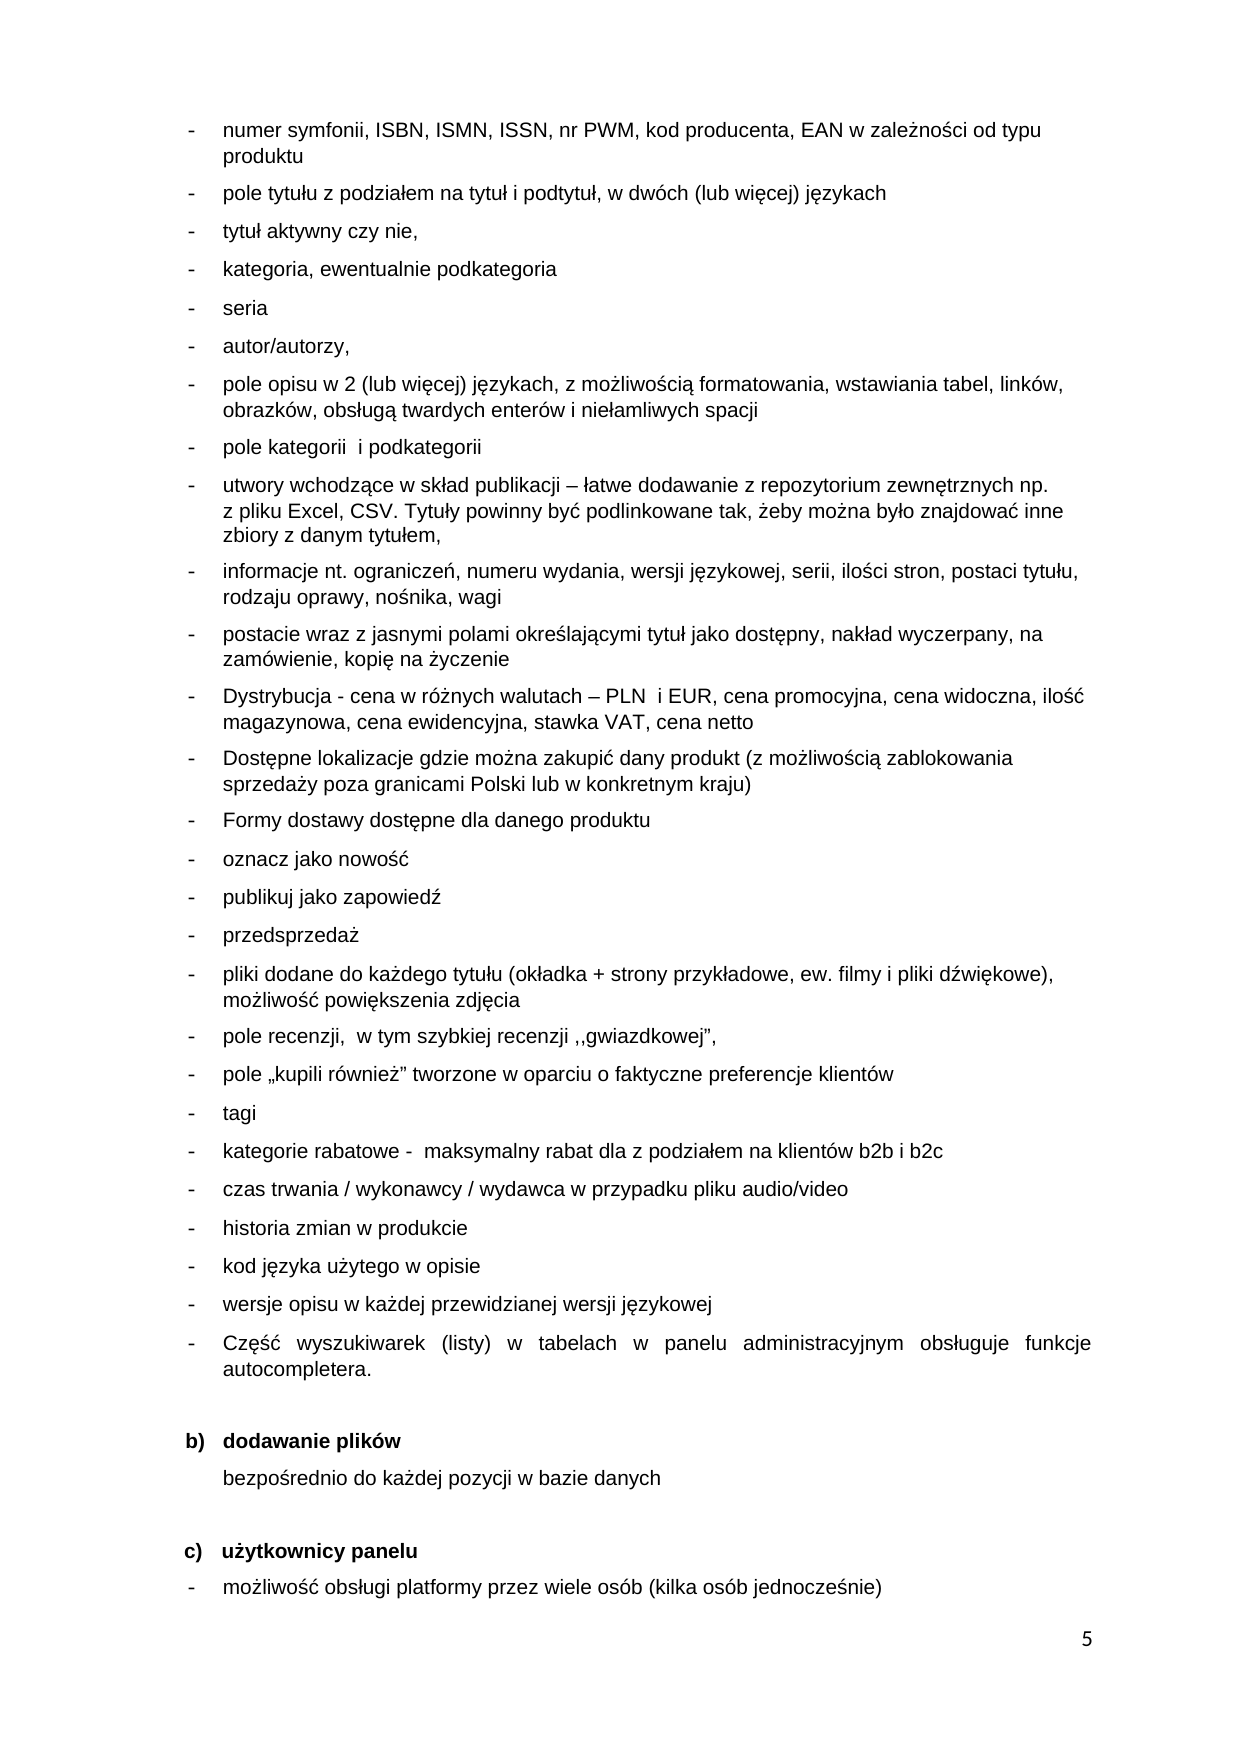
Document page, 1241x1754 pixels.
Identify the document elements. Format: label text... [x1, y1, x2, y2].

list możliwość obsługi platformy przez wiele osób (kilka osób jednocześnie) [185, 1575, 1093, 1601]
list pole recenzji, w tym szybkiej recenzji ,,gwiazdkowej”, [185, 1024, 1093, 1050]
list Część wyszukiwarek (listy) w tabelach w panelu administracyjnym obsługuje funkcje autocompletera. [185, 1331, 1093, 1380]
list tytuł aktywny czy nie, [185, 219, 1093, 245]
list kategorie rabatowe - maksymalny rabat dla z podziałem na klientów b2b i b2c [185, 1139, 1093, 1165]
list Dystrybucja - cena w różnych walutach – PLN i EUR, cena promocyjna, cena widoczna, ilość magazynowa, cena ewidencyjna, stawka VAT, cena netto [185, 684, 1093, 733]
list Dostępne lokalizacje gdzie można zakupić dany produkt (z możliwością zablokowania sprzedaży poza granicami Polski lub w konkretnym kraju) [185, 746, 1093, 796]
list tagi [185, 1101, 1093, 1126]
list historia zmian w produkcie [185, 1216, 1093, 1241]
list utwory wchodzące w skład publikacji – łatwe dodawanie z repozytorium zewnętrznych np. z pliku Excel, CSV. Tytuły powinny być podlinkowane tak, żeby można było znajdować inne zbiory z danym tytułem, [185, 473, 1093, 547]
list informacje nt. ograniczeń, numeru wydania, wersji językowej, serii, ilości stron, postaci tytułu, rodzaju oprawy, nośnika, wagi [185, 559, 1093, 609]
list numer symfonii, ISBN, ISMN, ISSN, nr PWM, kod producenta, EAN w zależności od typu produktu [185, 118, 1093, 168]
list przedsprzedaż [185, 923, 1093, 949]
list Formy dostawy dostępne dla danego produktu [185, 808, 1093, 834]
list oznacz jako nowość [185, 847, 1093, 872]
list pole tytułu z podziałem na tytuł i podtytuł, w dwóch (lub więcej) językach [185, 181, 1093, 206]
list czas trwania / wykonawcy / wydawca w przypadku pliku audio/video [185, 1177, 1093, 1203]
list pliki dodane do każdego tytułu (okładka + strony przykładowe, ew. filmy i pliki dźwiękowe), możliwość powiększenia zdjęcia [185, 962, 1093, 1011]
list wersje opisu w każdej przewidzianej wersji językowej [185, 1292, 1093, 1318]
list postacie wraz z jasnymi polami określającymi tytuł jako dostępny, nakład wyczerpany, na zamówienie, kopię na życzenie [185, 621, 1093, 671]
list pole „kupili również” tworzone w oparciu o faktyczne preferencje klientów [185, 1062, 1093, 1088]
list dodawanie plików [185, 1429, 1093, 1453]
list autor/autorzy, [185, 334, 1093, 360]
list pole kategorii i podkategorii [185, 434, 1093, 460]
list kod języka użytego w opisie [185, 1254, 1093, 1280]
list użytkownicy panelu [184, 1539, 1093, 1563]
list bezpośrednio do każdej pozycji w bazie danych [223, 1466, 1093, 1490]
list kategoria, ewentualnie podkategoria [185, 257, 1093, 283]
list seria [185, 296, 1093, 321]
list publikuj jako zapowiedź [185, 885, 1093, 911]
list pole opisu w 2 (lub więcej) językach, z możliwością formatowania, wstawiania tabel, linków, obrazków, obsługą twardych enterów i niełamliwych spacji [185, 372, 1093, 422]
